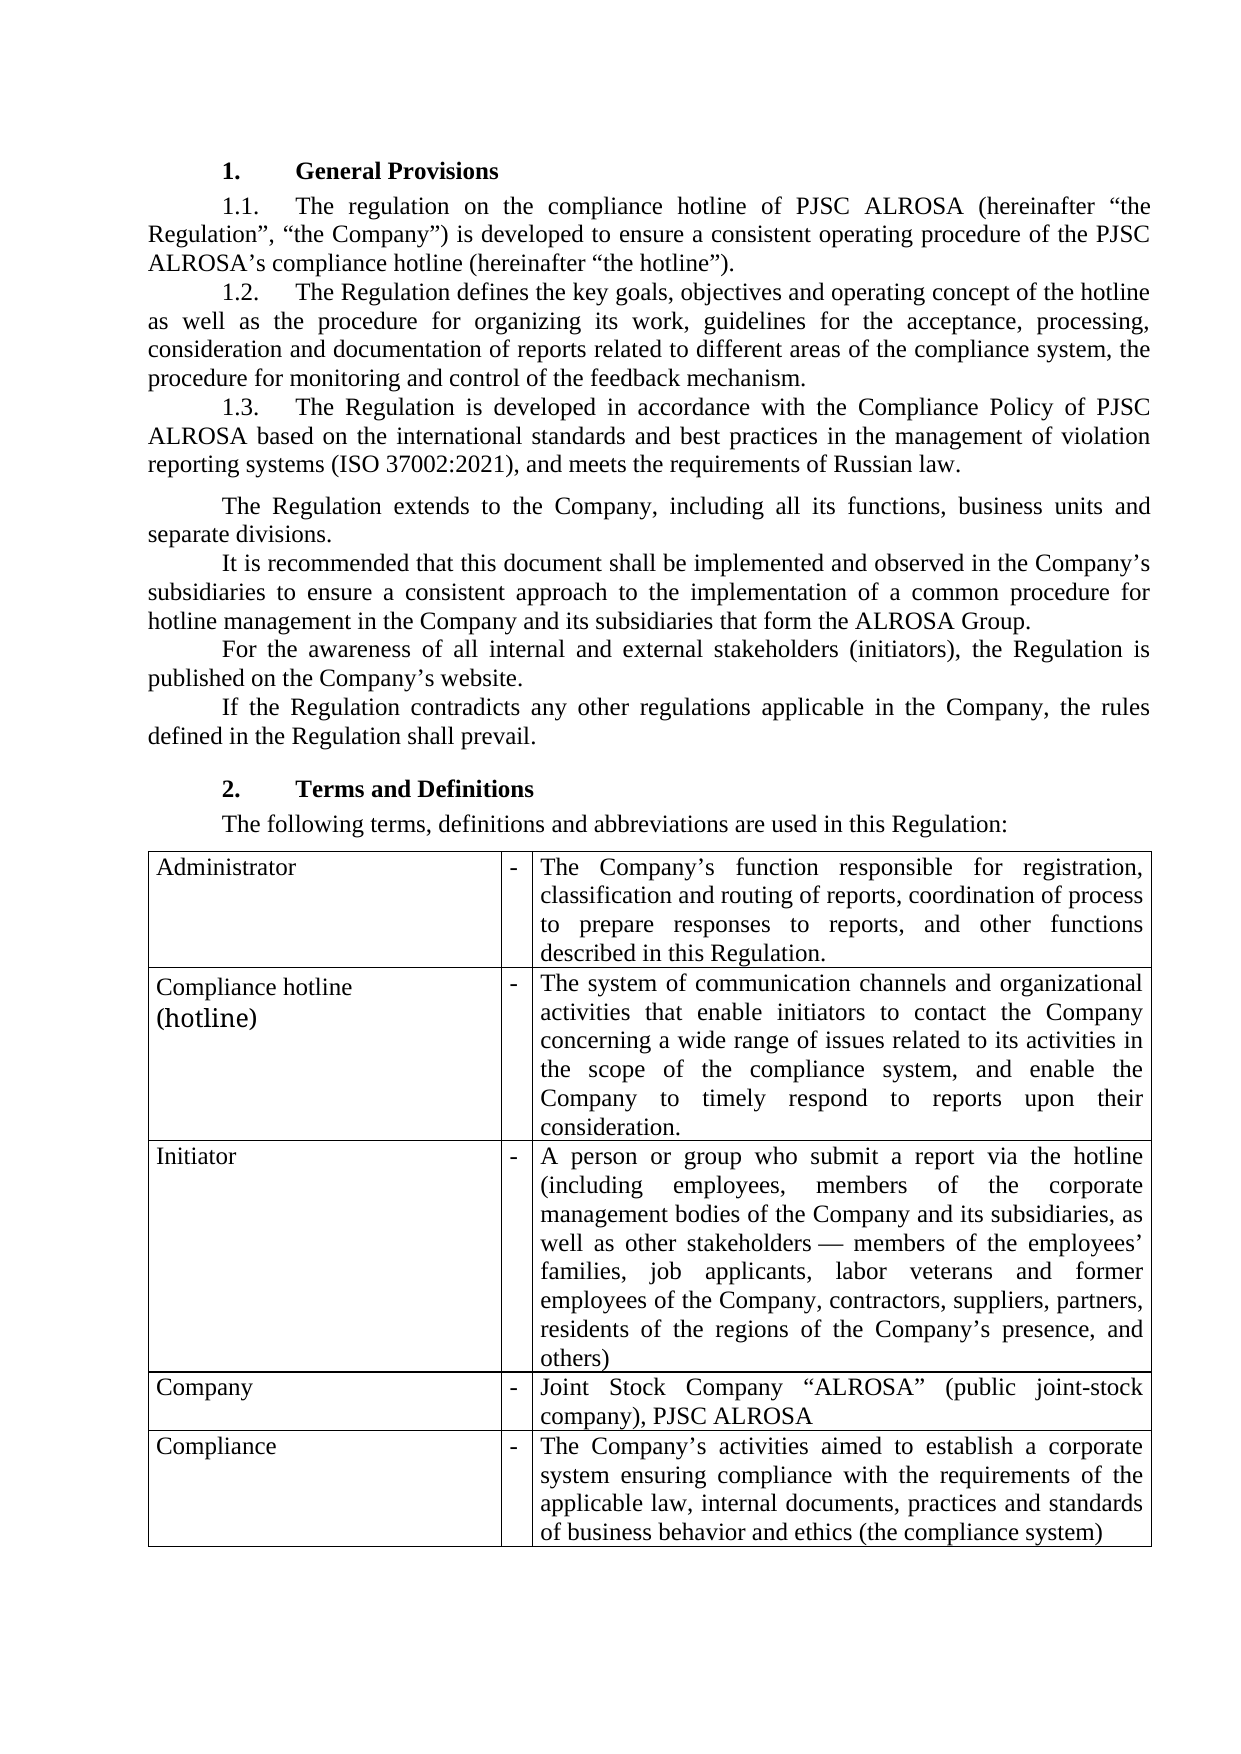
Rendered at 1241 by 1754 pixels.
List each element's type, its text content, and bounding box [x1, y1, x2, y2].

text For the awareness of all internal and external stakeholders (initiators), the Regulation is published on the Company’s website. [148, 634, 1152, 692]
list The Regulation defines the key goals, objectives and operating concept of the hotline as well as the procedure for organizing its work, guidelines for the acceptance, processing, consideration and documentation of reports related to different areas of the compliance system, the procedure for monitoring and control of the feedback mechanism. [148, 277, 1152, 392]
text If the Regulation contradicts any other regulations applicable in the Company, the rules defined in the Regulation shall prevail. [148, 692, 1152, 749]
list The regulation on the compliance hotline of PJSC ALROSA (hereinafter “the Regulation”, “the Company”) is developed to ensure a consistent operating procedure of the PJSC ALROSA’s compliance hotline (hereinafter “the hotline”). [148, 191, 1152, 277]
text The Regulation extends to the Company, including all its functions, business units and separate divisions. [148, 491, 1152, 548]
table_cell Company [149, 1373, 501, 1430]
table_cell Initiator [149, 1141, 501, 1371]
table_cell The system of communication channels and organizational activities that enable initiators to contact the Company concerning a wide range of issues related to its activities in the scope of the compliance system, and enable the Company to timely respond to reports upon their consideration. [533, 968, 1151, 1140]
table_cell Joint Stock Company “ALROSA” (public joint-stock company), PJSC ALROSA [533, 1373, 1151, 1430]
table_cell - [502, 1373, 532, 1430]
subtitle Terms and Definitions [148, 774, 1152, 803]
table_header - [502, 852, 532, 967]
subtitle General Provisions [148, 156, 1137, 184]
table_cell A person or group who submit a report via the hotline (including employees, members of the corporate management bodies of the Company and its subsidiaries, as well as other stakeholders — members of the employees’ families, job applicants, labor veterans and former employees of the Company, contractors, suppliers, partners, residents of the regions of the Company’s presence, and others) [533, 1141, 1151, 1371]
table_header Administrator [149, 852, 501, 967]
table_header The Company’s function responsible for registration, classification and routing of reports, coordination of process to prepare responses to reports, and other functions described in this Regulation. [533, 852, 1151, 967]
table_cell Compliance hotline (hotline) [149, 968, 501, 1140]
table_cell The Company’s activities aimed to establish a corporate system ensuring compliance with the requirements of the applicable law, internal documents, practices and standards of business behavior and ethics (the compliance system) [533, 1431, 1151, 1546]
text The following terms, definitions and abbreviations are used in this Regulation: [148, 809, 1152, 838]
table_cell Compliance [149, 1431, 501, 1546]
table_cell - [502, 1141, 532, 1371]
text It is recommended that this document shall be implemented and observed in the Company’s subsidiaries to ensure a consistent approach to the implementation of a common procedure for hotline management in the Company and its subsidiaries that form the ALROSA Group. [148, 548, 1152, 634]
table_cell - [502, 968, 532, 1140]
list The Regulation is developed in accordance with the Compliance Policy of PJSC ALROSA based on the international standards and best practices in the management of violation reporting systems (ISO 37002:2021), and meets the requirements of Russian law. [148, 392, 1152, 478]
table_cell - [502, 1431, 532, 1546]
